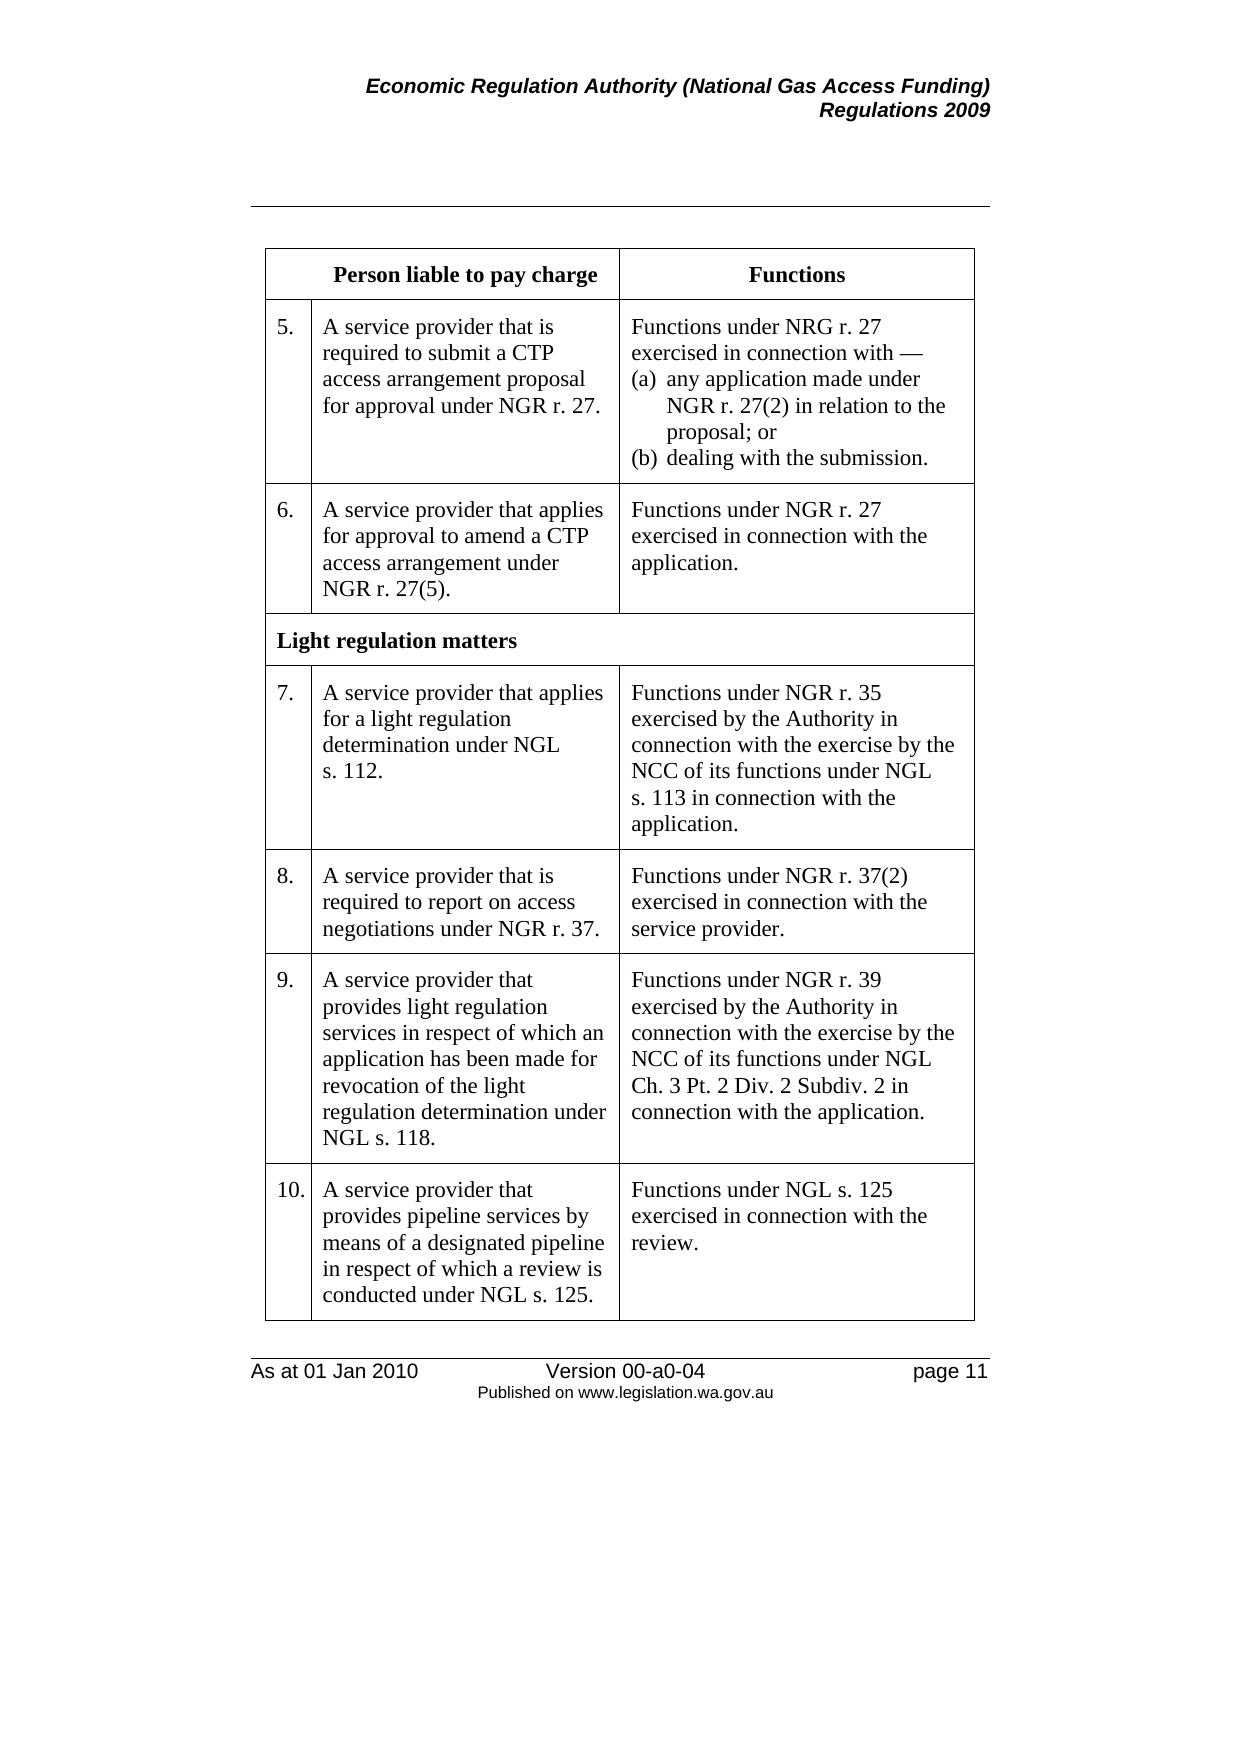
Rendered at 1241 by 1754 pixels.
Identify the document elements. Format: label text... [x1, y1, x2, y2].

table_cell A service provider that applies for a light regulation determination under NGL s. 112. [312, 666, 619, 848]
table_cell 6. [266, 484, 311, 613]
table_cell 8. [266, 850, 311, 953]
table_cell A service provider that provides light regulation services in respect of which an application has been made for revocation of the light regulation determination under NGL s. 118. [312, 954, 619, 1163]
table_cell Functions under NGR r. 27 exercised in connection with the application. [620, 484, 974, 613]
table_header Functions [620, 249, 974, 299]
table_header [266, 249, 311, 299]
table_cell A service provider that provides pipeline services by means of a designated pipeline in respect of which a review is conducted under NGL s. 125. [312, 1164, 619, 1320]
table_cell A service provider that is required to submit a CTP access arrangement proposal for approval under NGR r. 27. [312, 300, 619, 483]
table_cell 9. [266, 954, 311, 1163]
table_cell Functions under NRG r. 27 exercised in connection with — (a) any application made under NGR r. 27(2) in relation to the proposal; or (b) dealing with the submission. [620, 300, 974, 483]
table_cell A service provider that is required to report on access negotiations under NGR r. 37. [312, 850, 619, 953]
table_cell 10. [266, 1164, 311, 1320]
table_cell 7. [266, 666, 311, 848]
table_cell A service provider that applies for approval to amend a CTP access arrangement under NGR r. 27(5). [312, 484, 619, 613]
table_header Person liable to pay charge [311, 249, 619, 299]
table_cell Light regulation matters [266, 614, 974, 665]
table_cell Functions under NGR r. 35 exercised by the Authority in connection with the exercise by the NCC of its functions under NGL s. 113 in connection with the application. [620, 666, 974, 848]
table_cell Functions under NGL s. 125 exercised in connection with the review. [620, 1164, 974, 1320]
table_cell 5. [266, 300, 311, 483]
table_cell Functions under NGR r. 37(2) exercised in connection with the service provider. [620, 850, 974, 953]
table_cell Functions under NGR r. 39 exercised by the Authority in connection with the exercise by the NCC of its functions under NGL Ch. 3 Pt. 2 Div. 2 Subdiv. 2 in connection with the application. [620, 954, 974, 1163]
